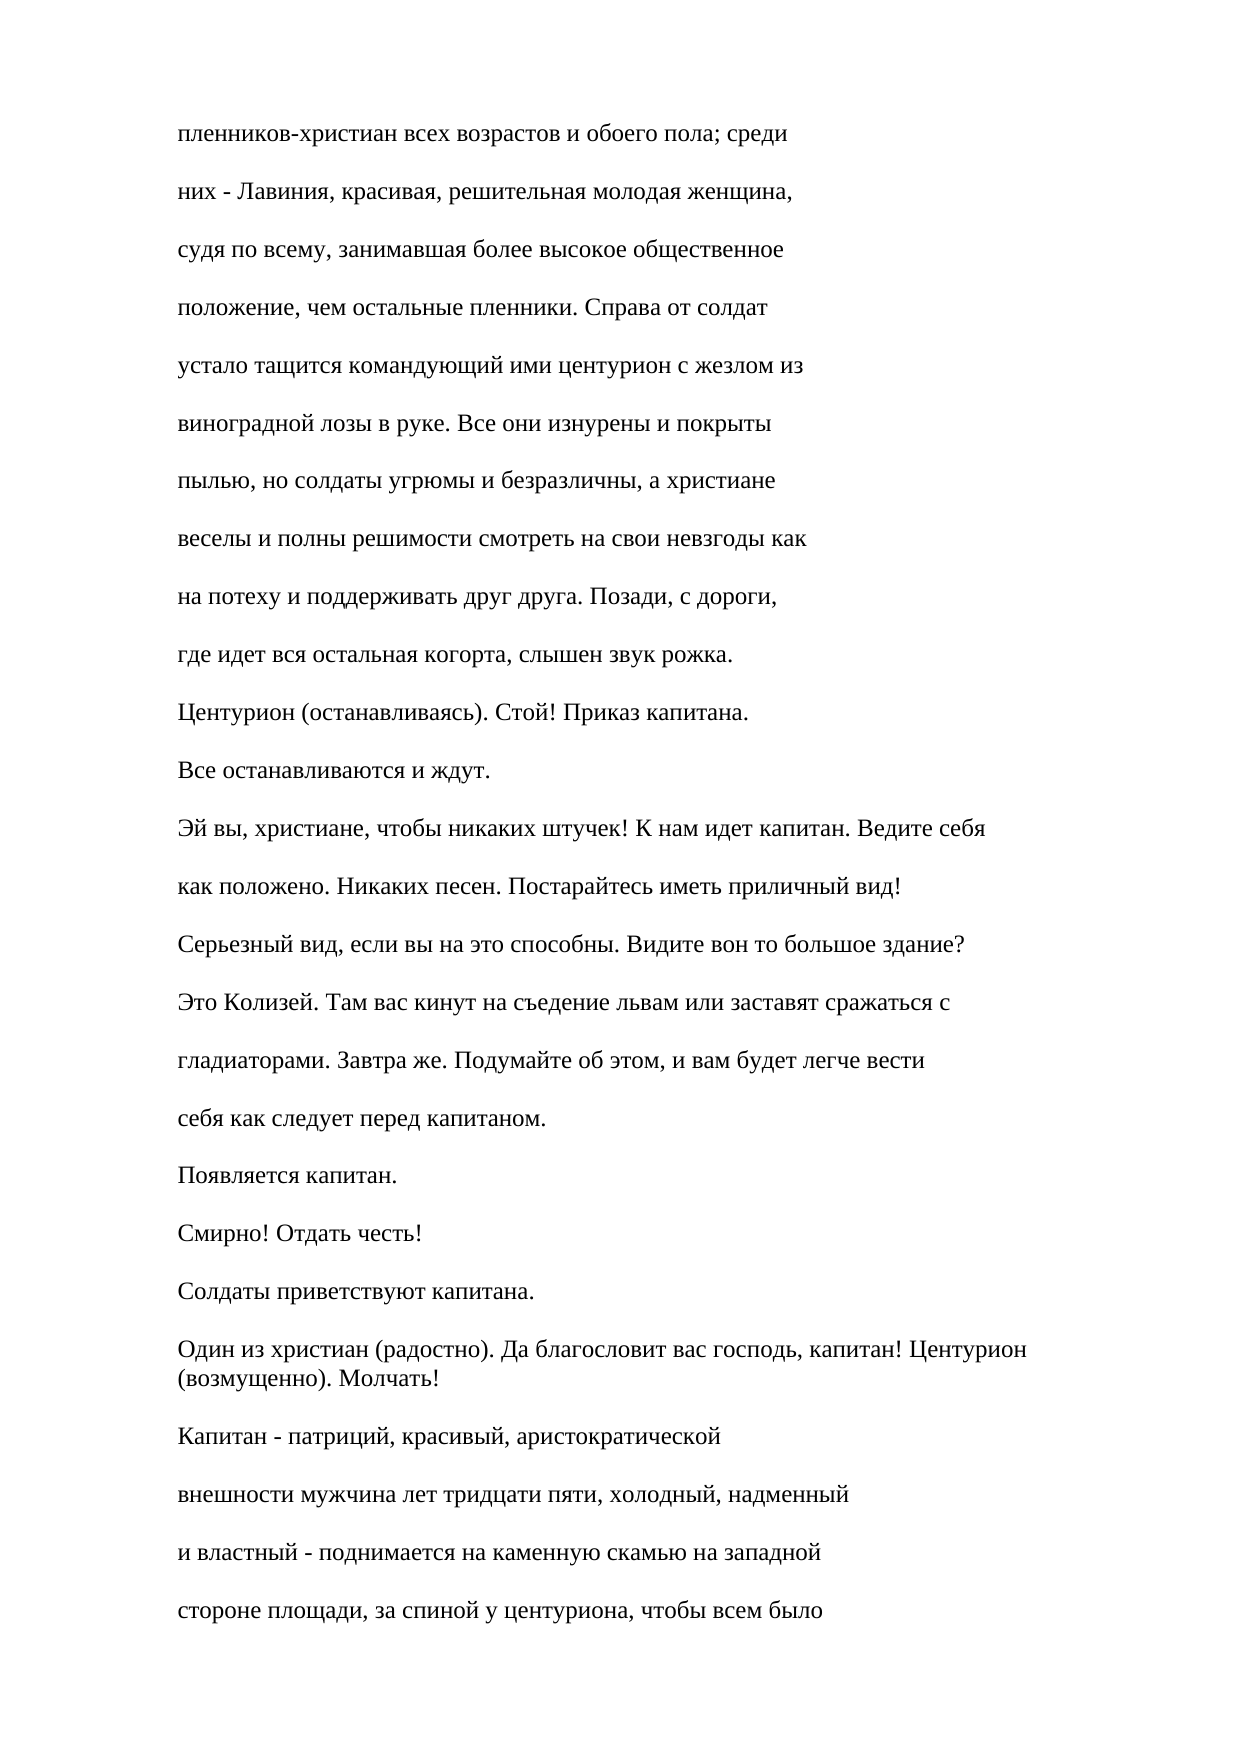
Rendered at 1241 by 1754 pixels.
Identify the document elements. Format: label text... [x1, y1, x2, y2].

text Серьезный вид, если вы на это способны. Видите вон то большое здание? [177, 929, 1152, 958]
text Солдаты приветствуют капитана. [177, 1276, 1152, 1305]
text них - Лавиния, красивая, решительная молодая женщина, [177, 176, 1152, 205]
text внешности мужчина лет тридцати пяти, холодный, надменный [177, 1479, 1152, 1508]
text Это Колизей. Там вас кинут на съедение львам или заставят сражаться с [177, 987, 1152, 1016]
text Появляется капитан. [177, 1161, 1152, 1189]
text стороне площади, за спиной у центуриона, чтобы всем было [177, 1595, 1152, 1623]
text как положено. Никаких песен. Постарайтесь иметь приличный вид! [177, 871, 1152, 900]
text где идет вся остальная когорта, слышен звук рожка. [177, 639, 1152, 668]
text Один из христиан (радостно). Да благословит вас господь, капитан! Центурион (возмущенно). Молчать! [177, 1334, 1152, 1392]
text и властный - поднимается на каменную скамью на западной [177, 1537, 1152, 1566]
text Эй вы, христиане, чтобы никаких штучек! К нам идет капитан. Ведите себя [177, 813, 1152, 842]
text устало тащится командующий ими центурион с жезлом из [177, 350, 1152, 378]
text веселы и полны решимости смотреть на свои невзгоды как [177, 523, 1152, 552]
text положение, чем остальные пленники. Справа от солдат [177, 292, 1152, 321]
text пылью, но солдаты угрюмы и безразличны, а христиане [177, 466, 1152, 494]
text себя как следует перед капитаном. [177, 1103, 1152, 1131]
text Центурион (останавливаясь). Стой! Приказ капитана. [177, 697, 1152, 726]
text Смирно! Отдать честь! [177, 1218, 1152, 1247]
text на потеху и поддерживать друг друга. Позади, с дороги, [177, 581, 1152, 610]
text гладиаторами. Завтра же. Подумайте об этом, и вам будет легче вести [177, 1045, 1152, 1073]
text судя по всему, занимавшая более высокое общественное [177, 234, 1152, 263]
text Капитан - патриций, красивый, аристократической [177, 1421, 1152, 1450]
text Все останавливаются и ждут. [177, 755, 1152, 784]
text виноградной лозы в руке. Все они изнурены и покрыты [177, 408, 1152, 436]
text пленников-христиан всех возрастов и обоего пола; среди [177, 118, 1152, 147]
